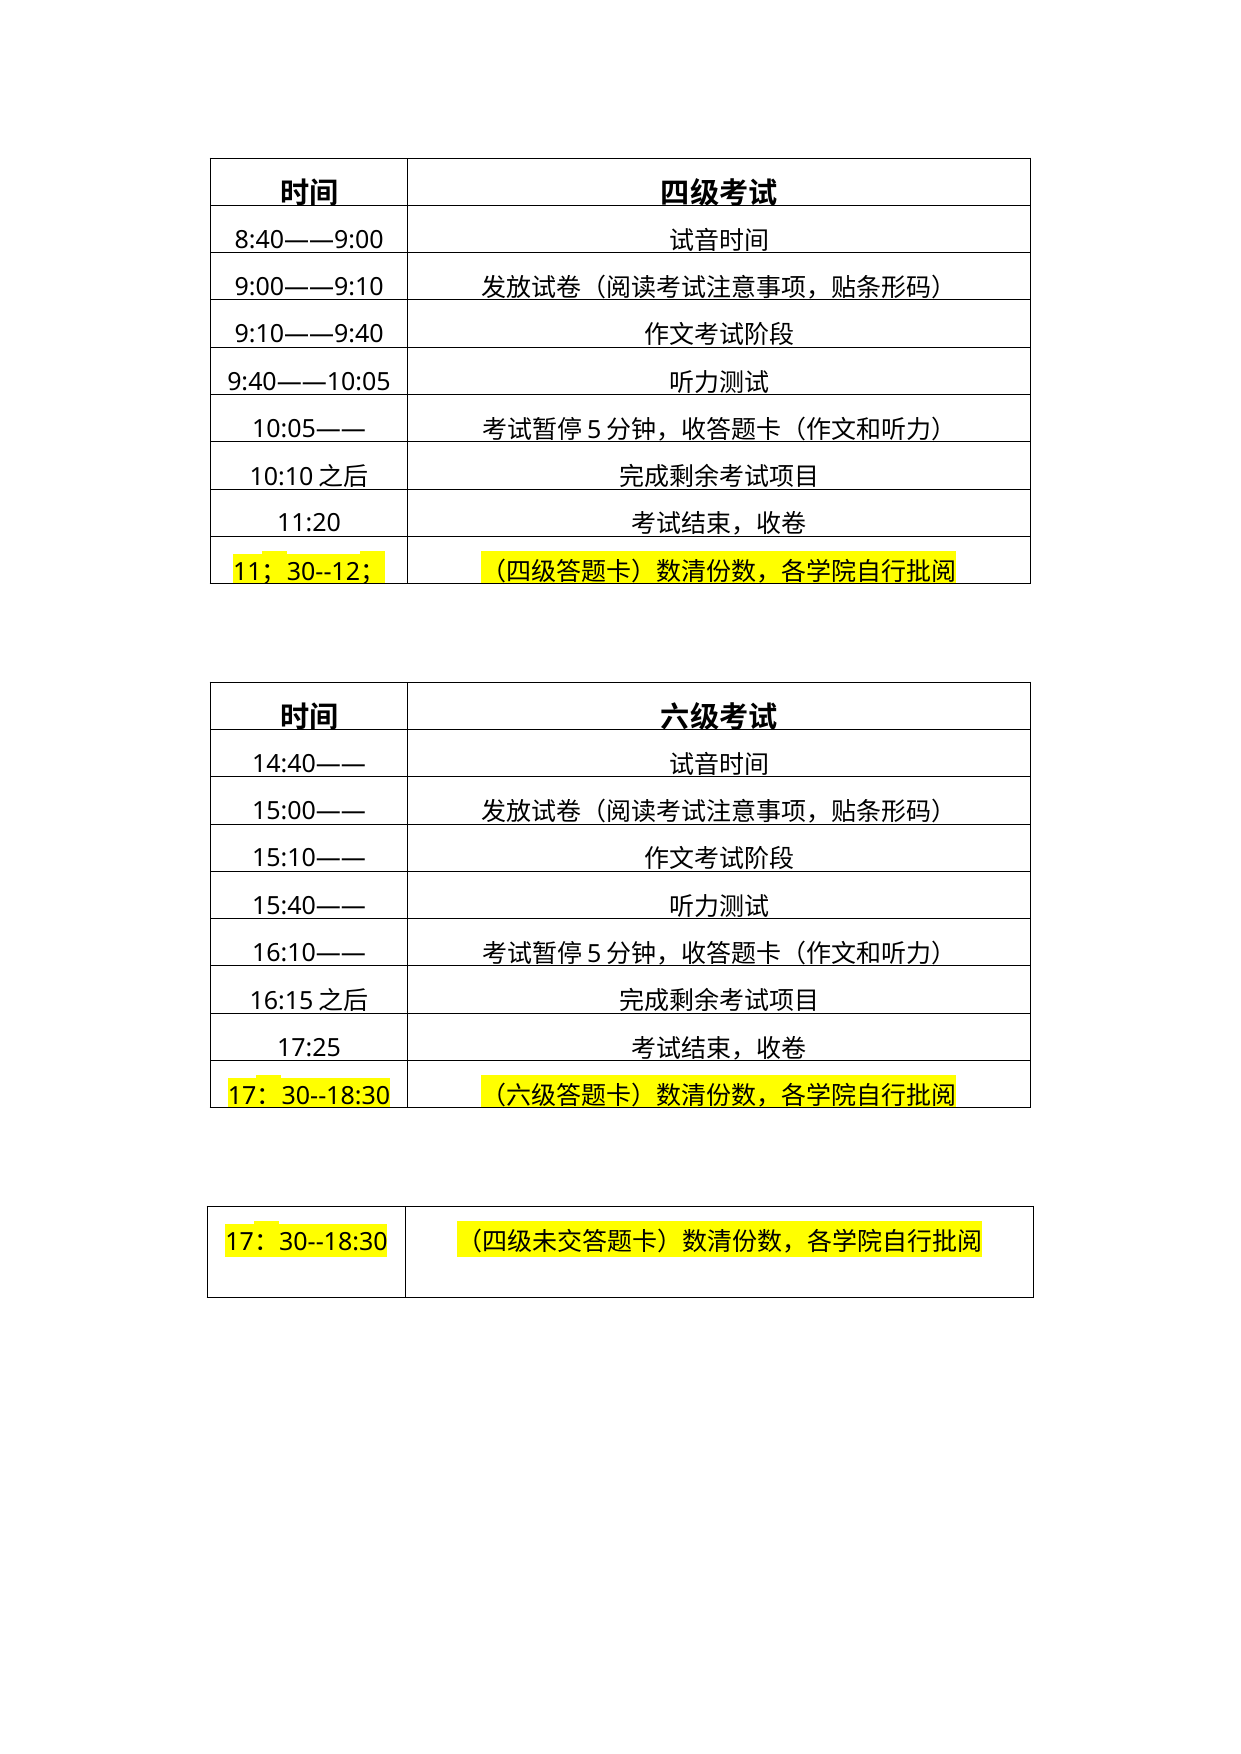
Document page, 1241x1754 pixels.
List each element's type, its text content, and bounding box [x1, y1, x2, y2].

table_cell 10:10之后 [211, 442, 407, 488]
table_cell 16:10——16:15 [211, 919, 407, 965]
table_header 17：30--18:30 [208, 1207, 405, 1297]
table_cell 试音时间 [408, 206, 1030, 252]
table_cell 考试结束，收卷 [408, 1014, 1030, 1060]
table_cell 17:25 [211, 1014, 407, 1060]
table_cell 试音时间 [408, 730, 1030, 776]
table_cell 考试暂停5分钟，收答题卡（作文和听力） [408, 919, 1030, 965]
table_cell 11；30--12；30 [211, 537, 407, 583]
table_header 时间 [211, 683, 407, 729]
table_cell 考试暂停5分钟，收答题卡（作文和听力） [408, 395, 1030, 441]
table_cell （六级答题卡）数清份数，各学院自行批阅 [408, 1061, 1030, 1107]
table_cell 17：30--18:30 [211, 1061, 407, 1107]
table_cell 15:00——15:10 [211, 777, 407, 823]
table_cell 完成剩余考试项目 [408, 442, 1030, 488]
table_cell 9:00——9:10 [211, 253, 407, 299]
table_cell 8:40——9:00 [211, 206, 407, 252]
table_cell （四级答题卡）数清份数，各学院自行批阅 [408, 537, 1030, 583]
table_header （四级未交答题卡）数清份数，各学院自行批阅 [406, 1207, 1033, 1297]
table_cell 作文考试阶段 [408, 300, 1030, 347]
table_header 时间 [211, 159, 407, 205]
table_cell 11:20 [211, 490, 407, 536]
table_cell 发放试卷（阅读考试注意事项，贴条形码） [408, 253, 1030, 299]
table_header 六级考试 [408, 683, 1030, 729]
table_cell 完成剩余考试项目 [408, 966, 1030, 1013]
table_cell 听力测试 [408, 872, 1030, 918]
table_cell 作文考试阶段 [408, 825, 1030, 871]
table_cell 发放试卷（阅读考试注意事项，贴条形码） [408, 777, 1030, 823]
table_header 四级考试 [408, 159, 1030, 205]
table_cell 15:10——15:40 [211, 825, 407, 871]
table_cell 14:40——15:00 [211, 730, 407, 776]
table_cell 考试结束，收卷 [408, 490, 1030, 536]
table_cell 10:05——10:10 [211, 395, 407, 441]
table_cell 9:40——10:05 [211, 348, 407, 394]
table_cell 16:15之后 [211, 966, 407, 1013]
table_cell 听力测试 [408, 348, 1030, 394]
table_cell 15:40——16:10 [211, 872, 407, 918]
table_cell 9:10——9:40 [211, 300, 407, 347]
